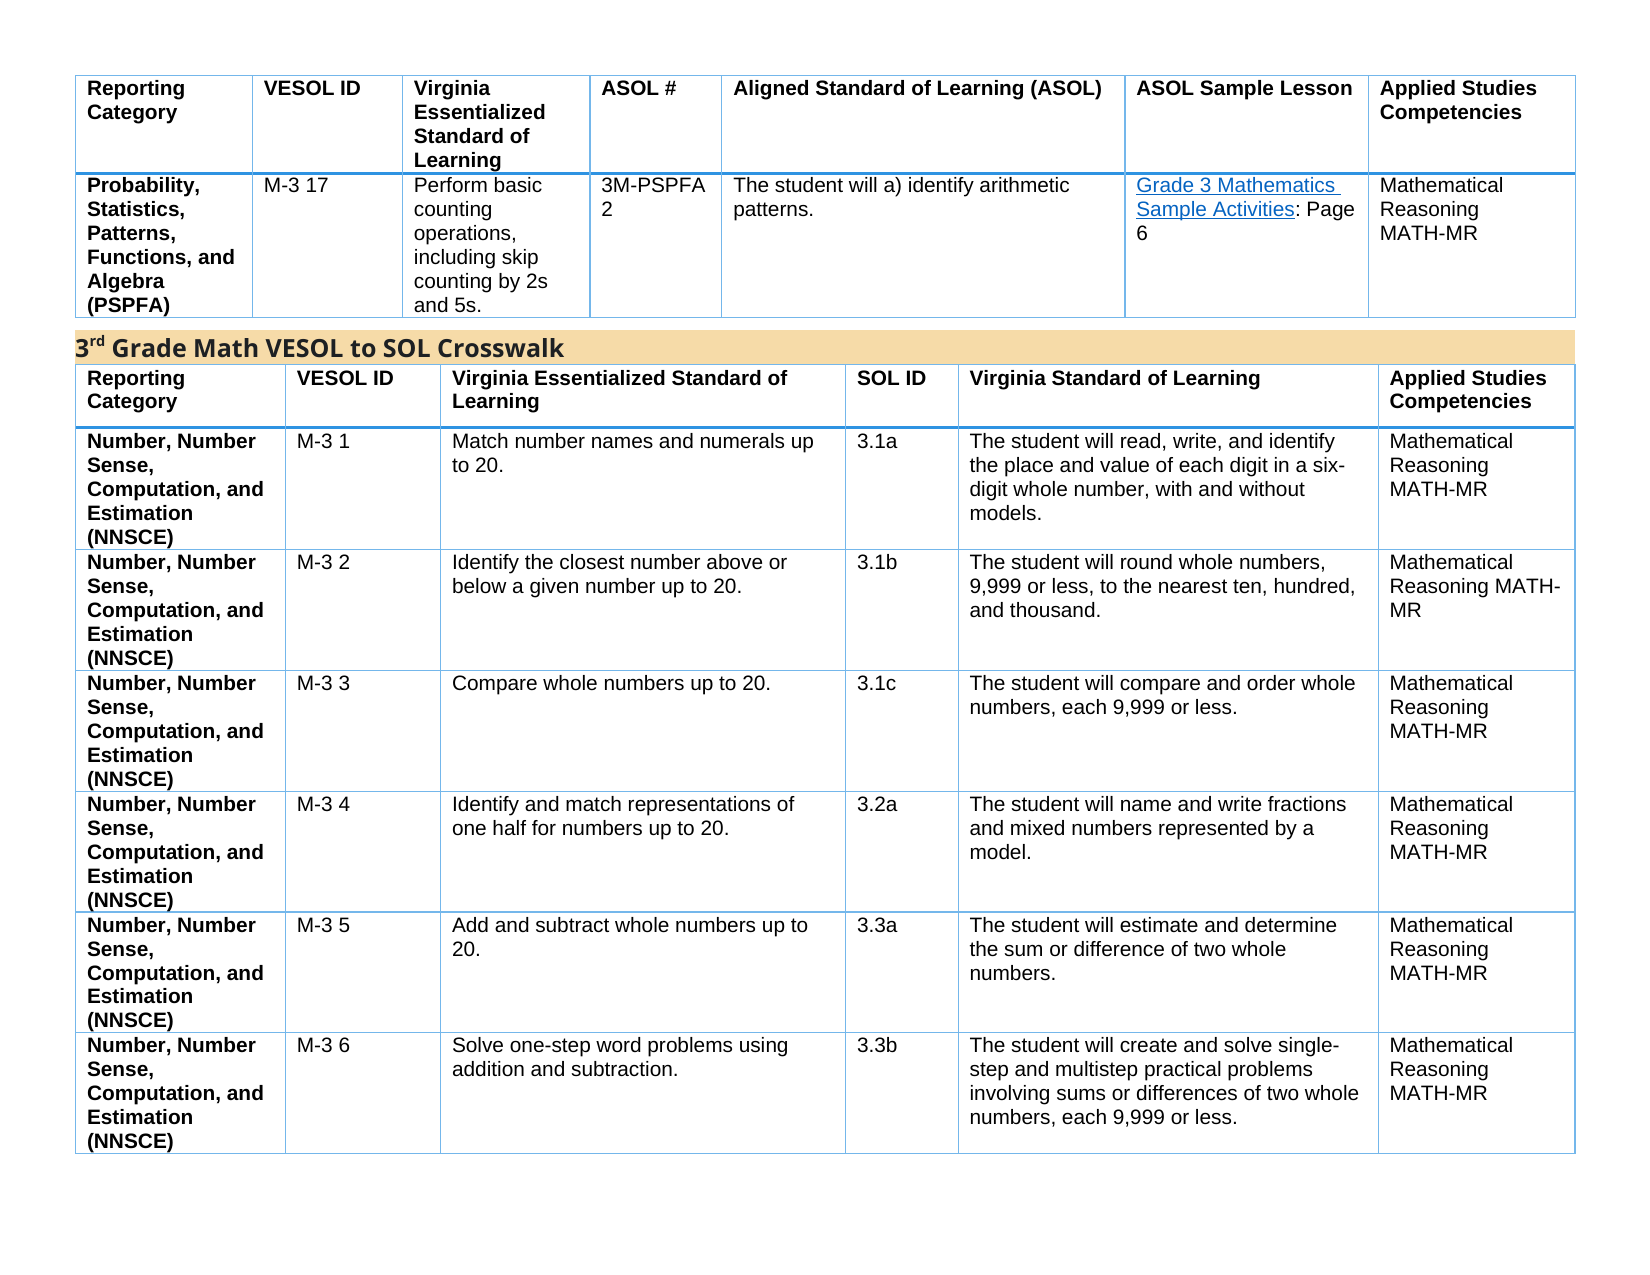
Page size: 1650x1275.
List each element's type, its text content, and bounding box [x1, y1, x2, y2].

table_cell Identify the closest number above or below a given number up to 20. [441, 550, 845, 670]
table_header Virginia Standard of Learning [959, 365, 1378, 426]
table_cell Grade 3 Mathematics Sample Activities: Page 6 [1126, 175, 1368, 317]
table_cell Number, Number Sense, Computation, and Estimation (NNSCE) [76, 550, 285, 670]
table_cell Probability, Statistics, Patterns, Functions, and Algebra (PSPFA) [76, 175, 252, 317]
table_header SOL ID [846, 365, 958, 426]
table_cell Number, Number Sense, Computation, and Estimation (NNSCE) [76, 913, 285, 1032]
table_cell 3.2a [846, 792, 958, 911]
table_cell Solve one-step word problems using addition and subtraction. [441, 1033, 845, 1153]
table_header Reporting Category [76, 365, 285, 426]
table_cell 3.1c [846, 671, 958, 791]
table_cell The student will read, write, and identify the place and value of each digit in a six-digit whole number, with and without models. [959, 429, 1378, 549]
table_cell Perform basic counting operations, including skip counting by 2s and 5s. [403, 175, 589, 317]
table_cell Number, Number Sense, Computation, and Estimation (NNSCE) [76, 671, 285, 791]
table_cell Mathematical Reasoning MATH-MR [1379, 913, 1574, 1032]
table_cell Match number names and numerals up to 20. [441, 429, 845, 549]
subtitle 3rd Grade Math VESOL to SOL Crosswalk [75, 330, 1575, 364]
table_header Virginia Essentialized Standard of Learning [403, 76, 589, 172]
table_cell M-3 4 [286, 792, 440, 911]
table_cell M-3 6 [286, 1033, 440, 1153]
table_header Virginia Essentialized Standard of Learning [441, 365, 845, 426]
table_cell The student will name and write fractions and mixed numbers represented by a model. [959, 792, 1378, 911]
table_cell 3.3b [846, 1033, 958, 1153]
table_cell Mathematical Reasoning MATH-MR [1379, 671, 1574, 791]
table_header ASOL Sample Lesson [1126, 76, 1368, 172]
table_cell The student will compare and order whole numbers, each 9,999 or less. [959, 671, 1378, 791]
table_header Applied Studies Competencies [1369, 76, 1575, 172]
table_cell The student will a) identify arithmetic patterns. [722, 175, 1124, 317]
table_cell Add and subtract whole numbers up to 20. [441, 913, 845, 1032]
table_cell Number, Number Sense, Computation, and Estimation (NNSCE) [76, 792, 285, 911]
table_header VESOL ID [286, 365, 440, 426]
table_header Applied Studies Competencies [1379, 365, 1574, 426]
table_cell M-3 2 [286, 550, 440, 670]
table_cell The student will round whole numbers, 9,999 or less, to the nearest ten, hundred, and thousand. [959, 550, 1378, 670]
table_cell M-3 3 [286, 671, 440, 791]
table_cell M-3 1 [286, 429, 440, 549]
table_header Aligned Standard of Learning (ASOL) [722, 76, 1124, 172]
table_cell Number, Number Sense, Computation, and Estimation (NNSCE) [76, 429, 285, 549]
table_cell Identify and match representations of one half for numbers up to 20. [441, 792, 845, 911]
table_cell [76, 1033, 285, 1153]
table_cell M-3 5 [286, 913, 440, 1032]
table_cell 3.3a [846, 913, 958, 1032]
table_header Reporting Category [76, 76, 252, 172]
table_header ASOL # [591, 76, 721, 172]
table_cell 3.1b [846, 550, 958, 670]
table_cell M-3 17 [253, 175, 402, 317]
table_cell Mathematical Reasoning MATH-MR [1369, 175, 1575, 317]
table_cell Mathematical Reasoning MATH-MR [1379, 1033, 1574, 1153]
table_cell 3M-PSPFA 2 [591, 175, 721, 317]
table_cell Compare whole numbers up to 20. [441, 671, 845, 791]
table_cell Mathematical Reasoning MATH-MR [1379, 429, 1574, 549]
table_cell Mathematical Reasoning MATH-MR [1379, 792, 1574, 911]
table_cell The student will estimate and determine the sum or difference of two whole numbers. [959, 913, 1378, 1032]
table_cell Mathematical Reasoning MATH-MR [1379, 550, 1574, 670]
table_cell 3.1a [846, 429, 958, 549]
table_header VESOL ID [253, 76, 402, 172]
table_cell The student will create and solve single-step and multistep practical problems involving sums or differences of two whole numbers, each 9,999 or less. [959, 1033, 1378, 1153]
